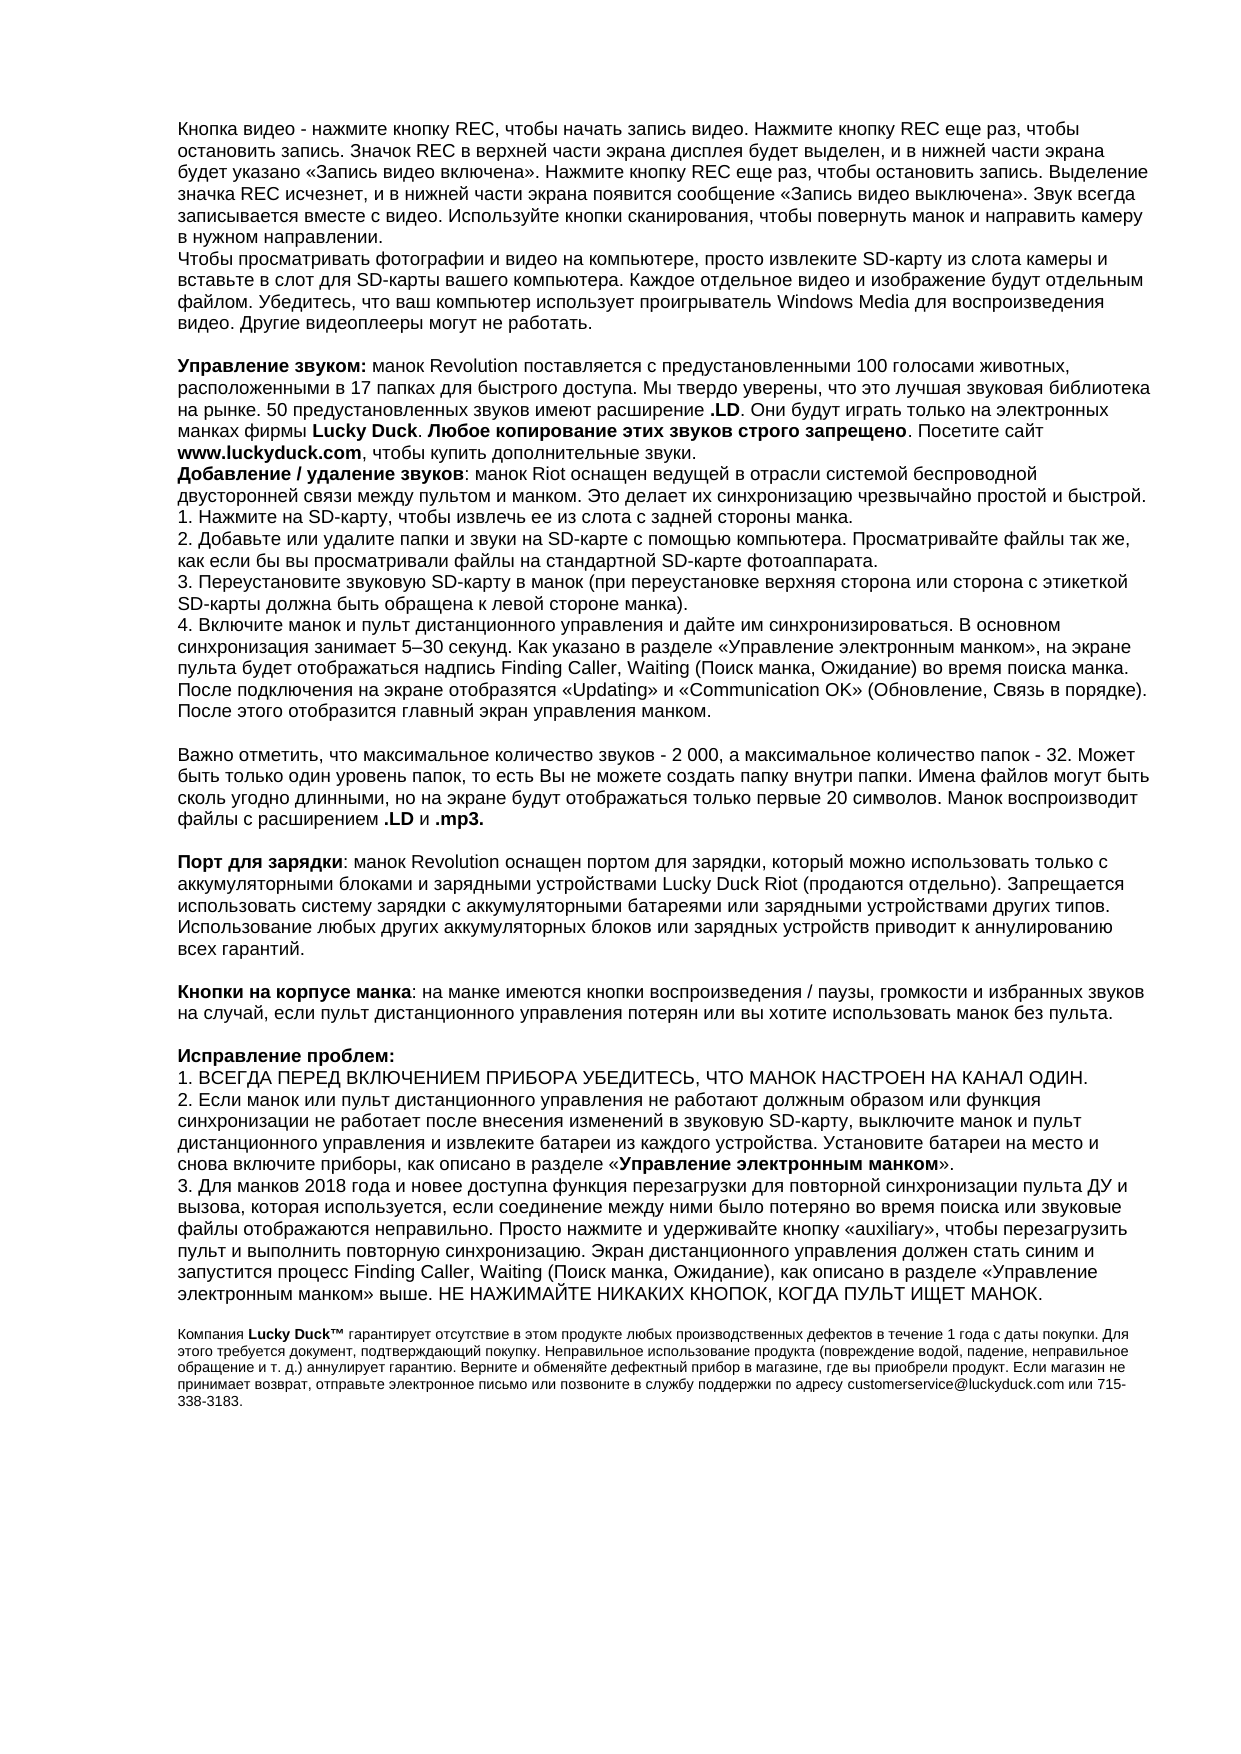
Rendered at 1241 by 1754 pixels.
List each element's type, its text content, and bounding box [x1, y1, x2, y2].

text 1. ВСЕГДА ПЕРЕД ВКЛЮЧЕНИЕМ ПРИБОРА УБЕДИТЕСЬ, ЧТО МАНОК НАСТРОЕН НА КАНАЛ ОДИН. [177, 1067, 1152, 1088]
text Кнопки на корпусе манка: на манке имеются кнопки воспроизведения / паузы, громкости и избранных звуков на случай, если пульт дистанционного управления потерян или вы хотите использовать манок без пульта. [177, 981, 1152, 1024]
text Важно отметить, что максимальное количество звуков - 2 000, а максимальное количество папок - 32. Может быть только один уровень папок, то есть Вы не можете создать папку внутри папки. Имена файлов могут быть сколь угодно длинными, но на экране будут отображаться только первые 20 символов. Манок воспроизводит файлы с расширением .LD и .mp3. [177, 743, 1152, 830]
text Управление звуком: манок Revolution поставляется с предустановленными 100 голосами животных, расположенными в 17 папках для быстрого доступа. Мы твердо уверены, что это лучшая звуковая библиотека на рынке. 50 предустановленных звуков имеют расширение .LD. Они будут играть только на электронных манках фирмы Lucky Duck. Любое копирование этих звуков строго запрещено. Посетите сайт www.luckyduck.com, чтобы купить дополнительные звуки. [177, 355, 1152, 463]
text 2. Добавьте или удалите папки и звуки на SD-карте с помощью компьютера. Просматривайте файлы так же, как если бы вы просматривали файлы на стандартной SD-карте фотоаппарата. [177, 528, 1152, 571]
text 1. Нажмите на SD-карту, чтобы извлечь ее из слота с задней стороны манка. [177, 506, 1152, 528]
text 3. Переустановите звуковую SD-карту в манок (при переустановке верхняя сторона или сторона с этикеткой SD-карты должна быть обращена к левой стороне манка). [177, 571, 1152, 614]
text Компания Lucky Duck™ гарантирует отсутствие в этом продукте любых производственных дефектов в течение 1 года с даты покупки. Для этого требуется документ, подтверждающий покупку. Неправильное использование продукта (повреждение водой, падение, неправильное обращение и т. д.) аннулирует гарантию. Верните и обменяйте дефектный прибор в магазине, где вы приобрели продукт. Если магазин не принимает возврат, отправьте электронное письмо или позвоните в службу поддержки по адресу customerservice@luckyduck.com или 715-338-3183. [177, 1326, 1152, 1409]
text Чтобы просматривать фотографии и видео на компьютере, просто извлеките SD-карту из слота камеры и вставьте в слот для SD-карты вашего компьютера. Каждое отдельное видео и изображение будут отдельным файлом. Убедитесь, что ваш компьютер использует проигрыватель Windows Media для воспроизведения видео. Другие видеоплееры могут не работать. [177, 247, 1152, 334]
text 3. Для манков 2018 года и новее доступна функция перезагрузки для повторной синхронизации пульта ДУ и вызова, которая используется, если соединение между ними было потеряно во время поиска или звуковые файлы отображаются неправильно. Просто нажмите и удерживайте кнопку «auxiliary», чтобы перезагрузить пульт и выполнить повторную синхронизацию. Экран дистанционного управления должен стать синим и запустится процесс Finding Caller, Waiting (Поиск манка, Ожидание), как описано в разделе «Управление электронным манком» выше. НЕ НАЖИМАЙТЕ НИКАКИХ КНОПОК, КОГДА ПУЛЬТ ИЩЕТ МАНОК. [177, 1175, 1152, 1304]
text Порт для зарядки: манок Revolution оснащен портом для зарядки, который можно использовать только с аккумуляторными блоками и зарядными устройствами Lucky Duck Riot (продаются отдельно). Запрещается использовать систему зарядки с аккумуляторными батареями или зарядными устройствами других типов. Использование любых других аккумуляторных блоков или зарядных устройств приводит к аннулированию всех гарантий. [177, 851, 1152, 959]
text Кнопка видео - нажмите кнопку REC, чтобы начать запись видео. Нажмите кнопку REC еще раз, чтобы остановить запись. Значок REC в верхней части экрана дисплея будет выделен, и в нижней части экрана будет указано «Запись видео включена». Нажмите кнопку REC еще раз, чтобы остановить запись. Выделение значка REC исчезнет, ​​и в нижней части экрана появится сообщение «Запись видео выключена». Звук всегда записывается вместе с видео. Используйте кнопки сканирования, чтобы повернуть манок и направить камеру в нужном направлении. [177, 118, 1152, 247]
text 2. Если манок или пульт дистанционного управления не работают должным образом или функция синхронизации не работает после внесения изменений в звуковую SD-карту, выключите манок и пульт дистанционного управления и извлеките батареи из каждого устройства. Установите батареи на место и снова включите приборы, как описано в разделе «Управление электронным манком». [177, 1088, 1152, 1175]
text Исправление проблем: [177, 1045, 1152, 1067]
text Добавление / удаление звуков: манок Riot оснащен ведущей в отрасли системой беспроводной двусторонней связи между пультом и манком. Это делает их синхронизацию чрезвычайно простой и быстрой. [177, 463, 1152, 506]
text 4. Включите манок и пульт дистанционного управления и дайте им синхронизироваться. В основном синхронизация занимает 5–30 секунд. Как указано в разделе «Управление электронным манком», на экране пульта будет отображаться надпись Finding Caller, Waiting (Поиск манка, Ожидание) во время поиска манка. После подключения на экране отобразятся «Updating» и «Communication OK» (Обновление, Связь в порядке). После этого отобразится главный экран управления манком. [177, 614, 1152, 722]
